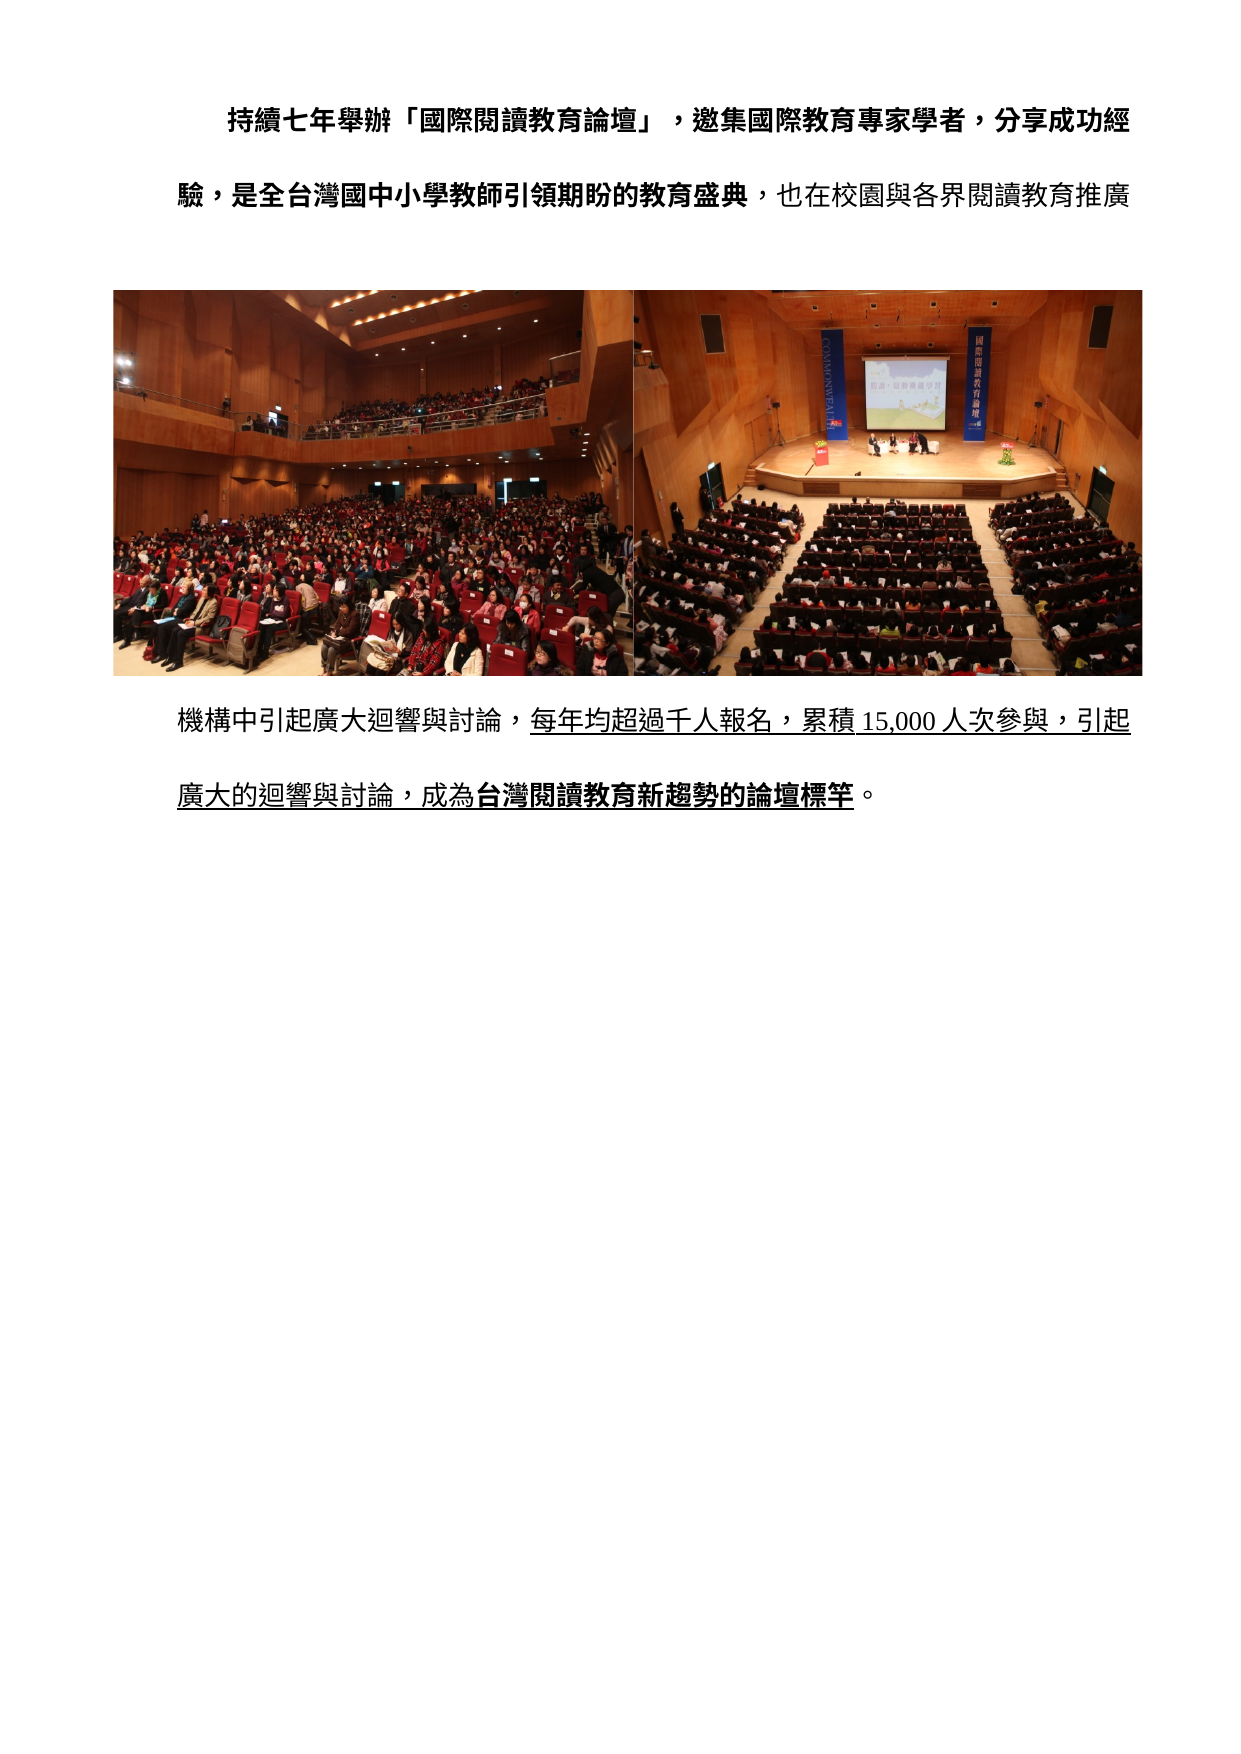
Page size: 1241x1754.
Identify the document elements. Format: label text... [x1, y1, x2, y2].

picture [113, 290, 1143, 676]
text 持續七年舉辦「國際閱讀教育論壇」，邀集國際教育專家學者，分享成功經驗，是全台灣國中小學教師引領期盼的教育盛典，也在校園與各界閱讀教育推廣機構中引起廣大迴響與討論，每年均超過千人報名，累積15,000人次參與，引起廣大的迴響與討論，成為台灣閱讀教育新趨勢的論壇標竿。 [177, 676, 1131, 831]
text 持續七年舉辦「國際閱讀教育論壇」，邀集國際教育專家學者，分享成功經驗，是全台灣國中小學教師引領期盼的教育盛典，也在校園與各界閱讀教育推廣機構中引起廣大迴響與討論，每年均超過千人報名，累積15,000人次參與，引起廣大的迴響與討論，成為台灣閱讀教育新趨勢的論壇標竿。 [177, 81, 1131, 290]
